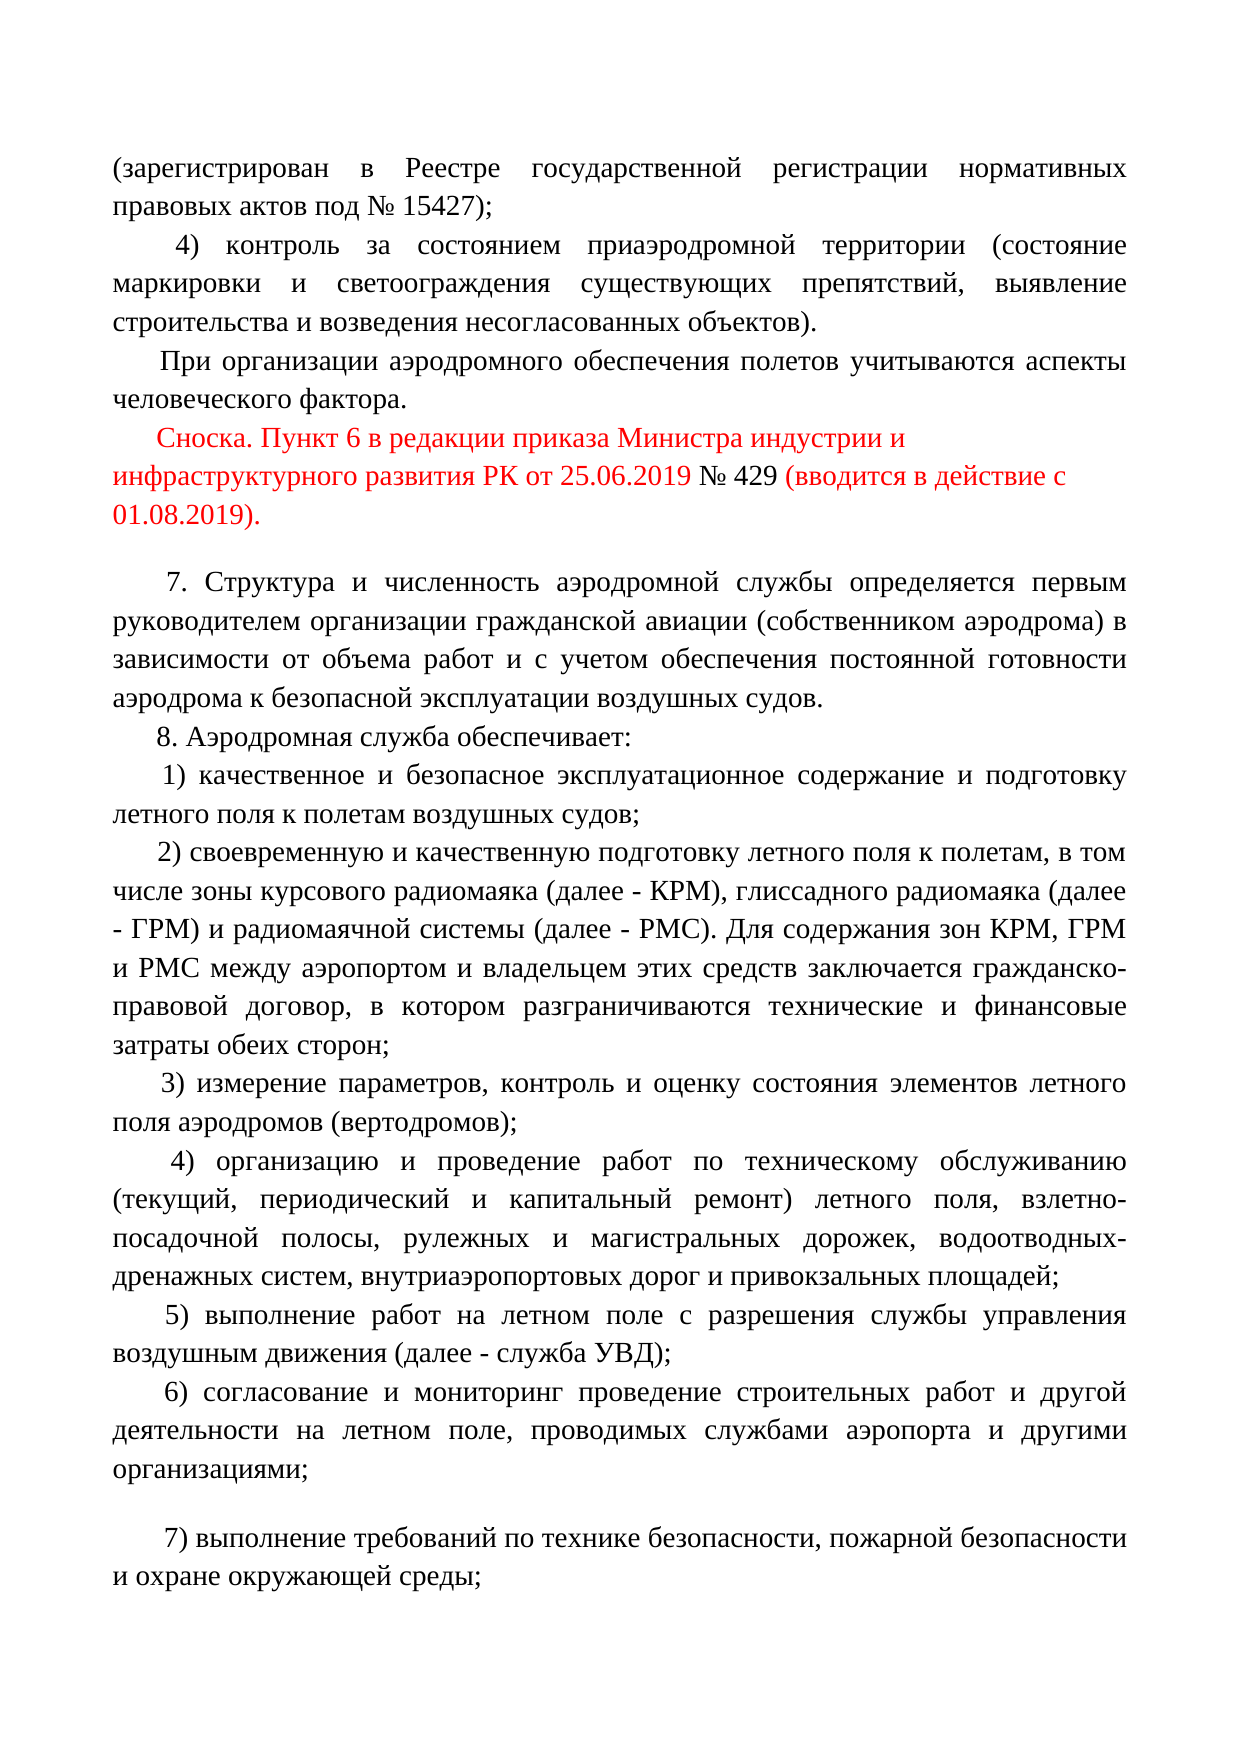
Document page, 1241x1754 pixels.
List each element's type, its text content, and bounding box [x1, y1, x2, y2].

text 6) согласование и мониторинг проведение строительных работ и другой деятельности на летном поле, проводимых службами аэропорта и другими организациями; [112, 1374, 1128, 1484]
text 7. Структура и численность аэродромной службы определяется первым руководителем организации гражданской авиации (собственником аэродрома) в зависимости от объема работ и с учетом обеспечения постоянной готовности аэродрома к безопасной эксплуатации воздушных судов. [112, 564, 1128, 714]
text 7) выполнение требований по технике безопасности, пожарной безопасности и охране окружающей среды; [112, 1520, 1128, 1592]
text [112, 150, 1128, 222]
text 4) контроль за состоянием приаэродромной территории (состояние маркировки и светоограждения существующих препятствий, выявление строительства и возведения несогласованных объектов). [112, 227, 1128, 338]
text 1) качественное и безопасное эксплуатационное содержание и подготовку летного поля к полетам воздушных судов; [112, 757, 1128, 829]
text 5) выполнение работ на летном поле с разрешения службы управления воздушным движения (далее - служба УВД); [112, 1297, 1128, 1369]
text Сноска. Пункт 6 в редакции приказа Министра индустрии и инфраструктурного развития РК от 25.06.2019 № 429 (вводится в действие с 01.08.2019). [112, 420, 1128, 561]
text 2) своевременную и качественную подготовку летного поля к полетам, в том числе зоны курсового радиомаяка (далее - КРМ), глиссадного радиомаяка (далее - ГРМ) и радиомаячной системы (далее - РМС). Для содержания зон КРМ, ГРМ и РМС между аэропортом и владельцем этих средств заключается гражданско-правовой договор, в котором разграничиваются технические и финансовые затраты обеих сторон; [112, 834, 1128, 1061]
text При организации аэродромного обеспечения полетов учитываются аспекты человеческого фактора. [112, 343, 1128, 415]
text 4) организацию и проведение работ по техническому обслуживанию (текущий, периодический и капитальный ремонт) летного поля, взлетно-посадочной полосы, рулежных и магистральных дорожек, водоотводных-дренажных систем, внутриаэропортовых дорог и привокзальных площадей; [112, 1143, 1128, 1292]
text 8. Аэродромная служба обеспечивает: [112, 719, 1128, 752]
text 3) измерение параметров, контроль и оценку состояния элементов летного поля аэродромов (вертодромов); [112, 1066, 1128, 1138]
